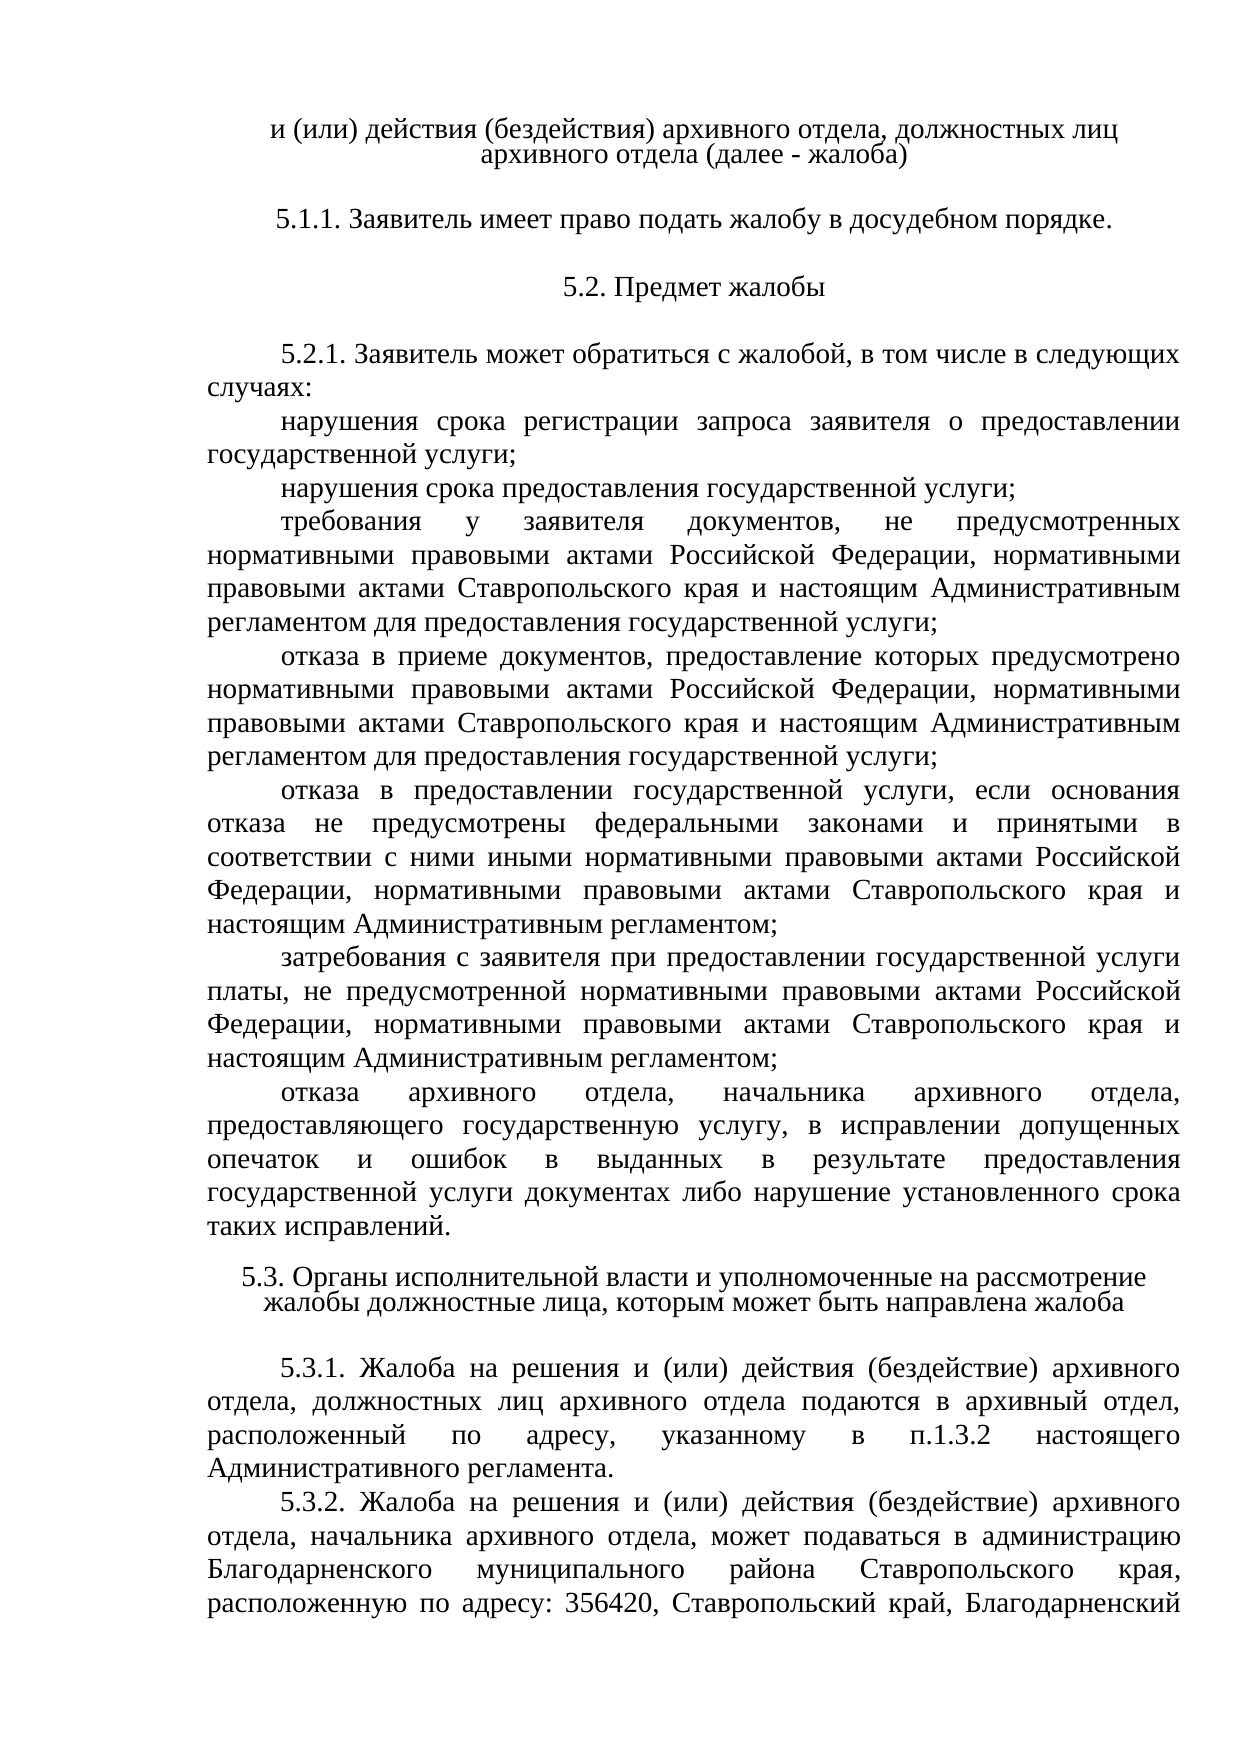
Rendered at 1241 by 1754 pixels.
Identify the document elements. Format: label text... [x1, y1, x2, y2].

text отказа в приеме документов, предоставление которых предусмотрено нормативными правовыми актами Российской Федерации, нормативными правовыми актами Ставропольского края и настоящим Административным регламентом для предоставления государственной услуги; [207, 638, 1181, 772]
text 5.1.1. Заявитель имеет право подать жалобу в досудебном порядке. [207, 202, 1181, 235]
text отказа архивного отдела, начальника архивного отдела, предоставляющего государственную услугу, в исправлении допущенных опечаток и ошибок в выданных в результате предоставления государственной услуги документах либо нарушение установленного срока таких исправлений. [207, 1074, 1181, 1241]
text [207, 1484, 1181, 1618]
text затребования с заявителя при предоставлении государственной услуги платы, не предусмотренной нормативными правовыми актами Российской Федерации, нормативными правовыми актами Ставропольского края и настоящим Административным регламентом; [207, 939, 1181, 1074]
text отказа в предоставлении государственной услуги, если основания отказа не предусмотрены федеральными законами и принятыми в соответствии с ними иными нормативными правовыми актами Российской Федерации, нормативными правовыми актами Ставропольского края и настоящим Административным регламентом; [207, 772, 1181, 939]
text 5.3.1. Жалоба на решения и (или) действия (бездействие) архивного отдела, должностных лиц архивного отдела подаются в архивный отдел, расположенный по адресу, указанному в п.1.3.2 настоящего Административного регламента. [207, 1350, 1181, 1484]
text нарушения срока предоставления государственной услуги; [207, 470, 1181, 503]
text 5.2. Предмет жалобы [207, 269, 1181, 302]
text нарушения срока регистрации запроса заявителя о предоставлении государственной услуги; [207, 403, 1181, 470]
text 5.3. Органы исполнительной власти и уполномоченные на рассмотрение жалобы должностные лица, которым может быть направлена жалоба [207, 1266, 1181, 1316]
text и (или) действия (бездействия) архивного отдела, должностных лиц архивного отдела (далее - жалоба) [207, 118, 1181, 168]
text 5.2.1. Заявитель может обратиться с жалобой, в том числе в следующих случаях: [207, 336, 1181, 403]
text требования у заявителя документов, не предусмотренных нормативными правовыми актами Российской Федерации, нормативными правовыми актами Ставропольского края и настоящим Административным регламентом для предоставления государственной услуги; [207, 503, 1181, 638]
